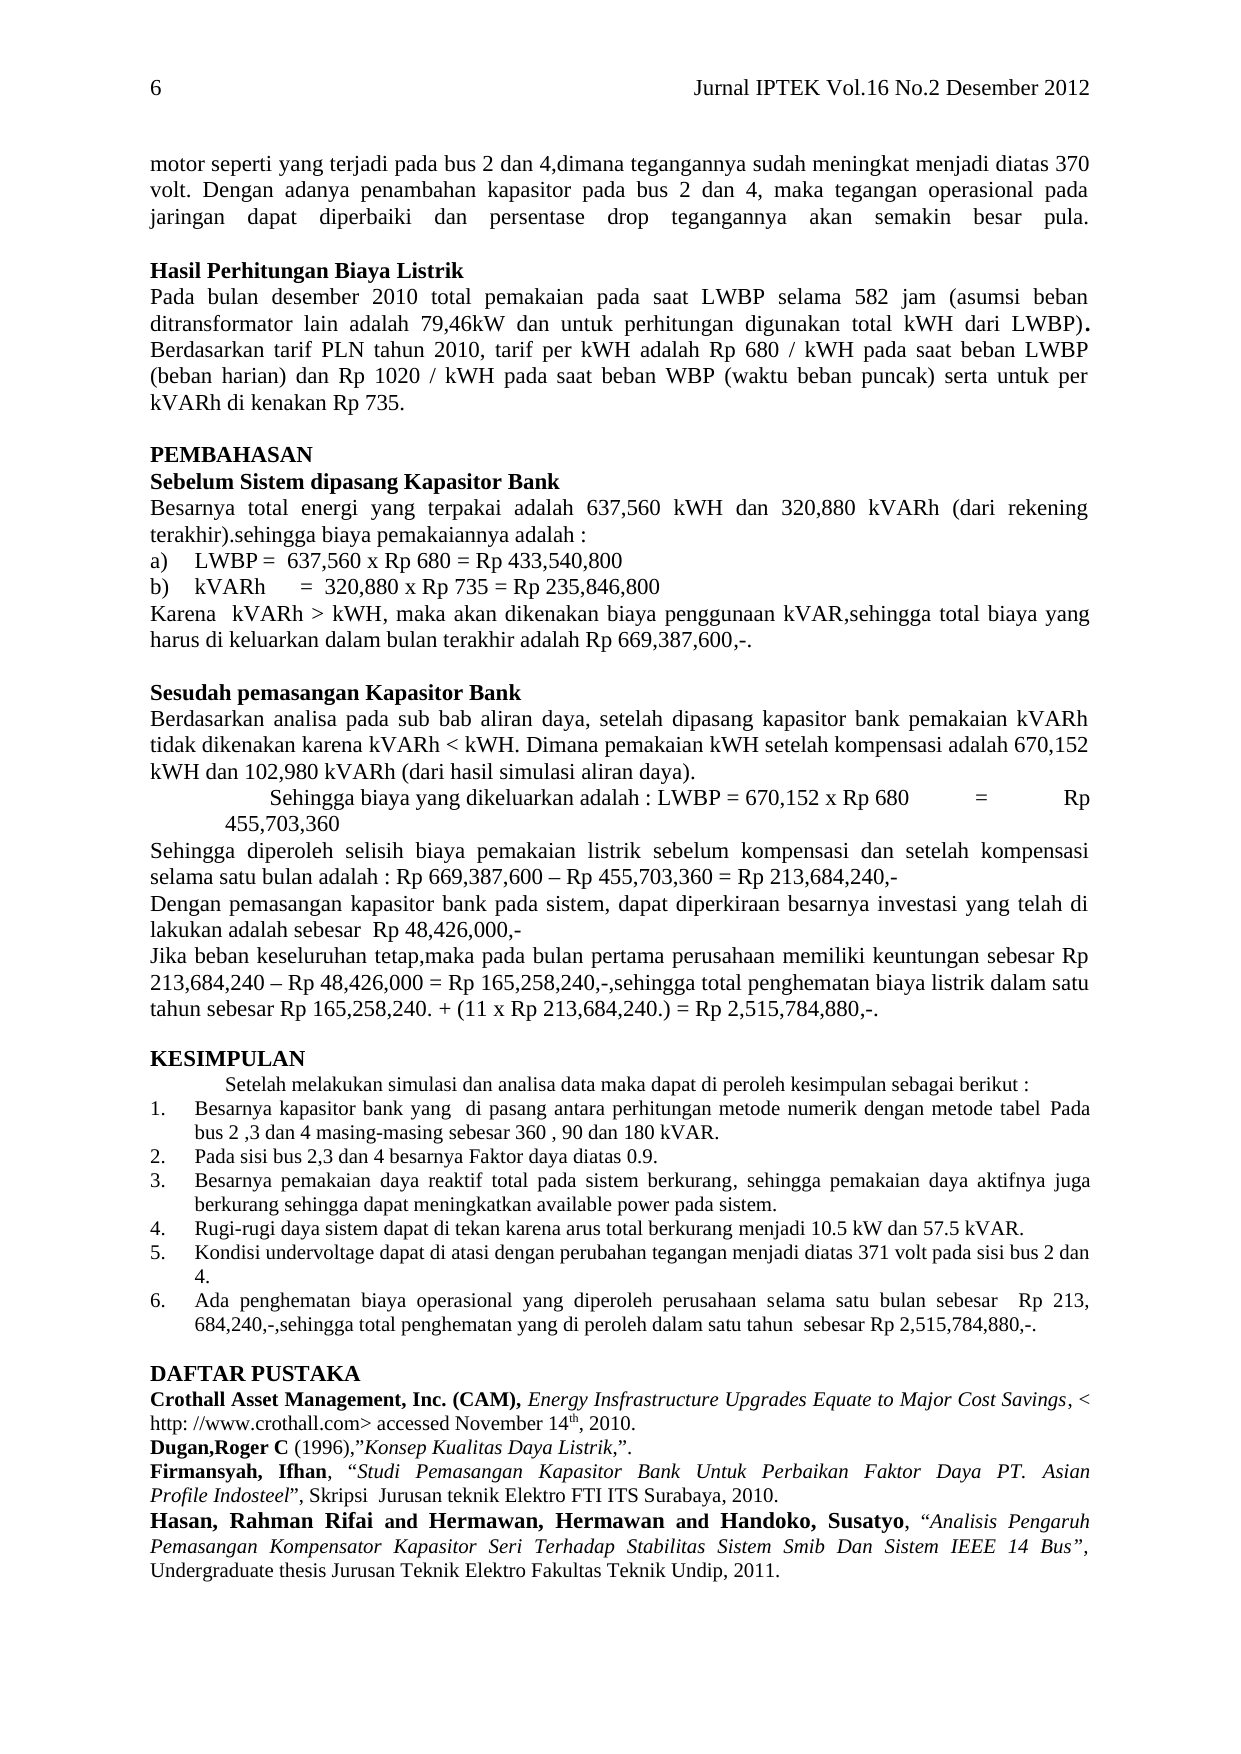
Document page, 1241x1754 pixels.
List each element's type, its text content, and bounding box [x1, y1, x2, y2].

text Dengan pemasangan kapasitor bank pada sistem, dapat diperkiraan besarnya investasi yang telah di lakukan adalah sebesar Rp 48,426,000,- [150, 889, 1090, 942]
text Firmansyah, Ifhan, “Studi Pemasangan Kapasitor Bank Untuk Perbaikan Faktor Daya PT. Asian Profile Indosteel”, Skripsi Jurusan teknik Elektro FTI ITS Surabaya, 2010. [150, 1459, 1090, 1507]
text Sesudah pemasangan Kapasitor Bank [150, 652, 1090, 705]
text Besarnya total energi yang terpakai adalah 637,560 kWH dan 320,880 kVARh (dari rekening terakhir).sehingga biaya pemakaiannya adalah : [150, 494, 1090, 547]
list Besarnya kapasitor bank yang di pasang antara perhitungan metode numerik dengan metode tabel Pada bus 2 ,3 dan 4 masing-masing sebesar 360 , 90 dan 180 kVAR. [150, 1096, 1090, 1144]
text PEMBAHASAN Sebelum Sistem dipasang Kapasitor Bank [150, 442, 1090, 494]
text Karena kVARh > kWH, maka akan dikenakan biaya penggunaan kVAR,sehingga total biaya yang harus di keluarkan dalam bulan terakhir adalah Rp 669,387,600,-. [150, 600, 1090, 652]
text Setelah melakukan simulasi dan analisa data maka dapat di peroleh kesimpulan sebagai berikut : [225, 1072, 1090, 1096]
text Hasan, Rahman Rifai and Hermawan, Hermawan and Handoko, Susatyo, “Analisis Pengaruh Pemasangan Kompensator Kapasitor Seri Terhadap Stabilitas Sistem Smib Dan Sistem IEEE 14 Bus”, Undergraduate thesis Jurusan Teknik Elektro Fakultas Teknik Undip, 2011. [150, 1507, 1090, 1582]
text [150, 150, 1090, 257]
text Sehingga biaya yang dikeluarkan adalah : LWBP = 670,152 x Rp 680 = Rp 455,703,360 [225, 784, 1090, 837]
text Sehingga diperoleh selisih biaya pemakaian listrik sebelum kompensasi dan setelah kompensasi selama satu bulan adalah : Rp 669,387,600 – Rp 455,703,360 = Rp 213,684,240,- [150, 837, 1090, 889]
text DAFTAR PUSTAKA [150, 1361, 1090, 1387]
text Berdasarkan analisa pada sub bab aliran daya, setelah dipasang kapasitor bank pemakaian kVARh tidak dikenakan karena kVARh < kWH. Dimana pemakaian kWH setelah kompensasi adalah 670,152 kWH dan 102,980 kVARh (dari hasil simulasi aliran daya). [150, 705, 1090, 784]
text Dugan,Roger C (1996),”Konsep Kualitas Daya Listrik,”. [150, 1435, 1090, 1459]
text Hasil Perhitungan Biaya Listrik [150, 257, 1090, 283]
list Kondisi undervoltage dapat di atasi dengan perubahan tegangan menjadi diatas 371 volt pada sisi bus 2 dan 4. [150, 1240, 1090, 1288]
text Jika beban keseluruhan tetap,maka pada bulan pertama perusahaan memiliki keuntungan sebesar Rp 213,684,240 – Rp 48,426,000 = Rp 165,258,240,-,sehingga total penghematan biaya listrik dalam satu tahun sebesar Rp 165,258,240. + (11 x Rp 213,684,240.) = Rp 2,515,784,880,-. [150, 942, 1090, 1021]
list Besarnya pemakaian daya reaktif total pada sistem berkurang, sehingga pemakaian daya aktifnya juga berkurang sehingga dapat meningkatkan available power pada sistem. [150, 1168, 1090, 1216]
text KESIMPULAN [150, 1045, 1090, 1072]
text Pada bulan desember 2010 total pemakaian pada saat LWBP selama 582 jam (asumsi beban ditransformator lain adalah 79,46kW dan untuk perhitungan digunakan total kWH dari LWBP). Berdasarkan tarif PLN tahun 2010, tarif per kWH adalah Rp 680 / kWH pada saat beban LWBP (beban harian) dan Rp 1020 / kWH pada saat beban WBP (waktu beban puncak) serta untuk per kVARh di kenakan Rp 735. [150, 283, 1090, 415]
text Crothall Asset Management, Inc. (CAM), Energy Insfrastructure Upgrades Equate to Major Cost Savings, < http: //www.crothall.com> accessed November 14th, 2010. [150, 1387, 1090, 1435]
list Pada sisi bus 2,3 dan 4 besarnya Faktor daya diatas 0.9. [150, 1144, 1090, 1168]
list LWBP = 637,560 x Rp 680 = Rp 433,540,800 [150, 547, 1090, 573]
list Ada penghematan biaya operasional yang diperoleh perusahaan selama satu bulan sebesar Rp 213, 684,240,-,sehingga total penghematan yang di peroleh dalam satu tahun sebesar Rp 2,515,784,880,-. [150, 1288, 1090, 1336]
list kVARh = 320,880 x Rp 735 = Rp 235,846,800 [150, 573, 1090, 600]
list Rugi-rugi daya sistem dapat di tekan karena arus total berkurang menjadi 10.5 kW dan 57.5 kVAR. [150, 1216, 1090, 1240]
